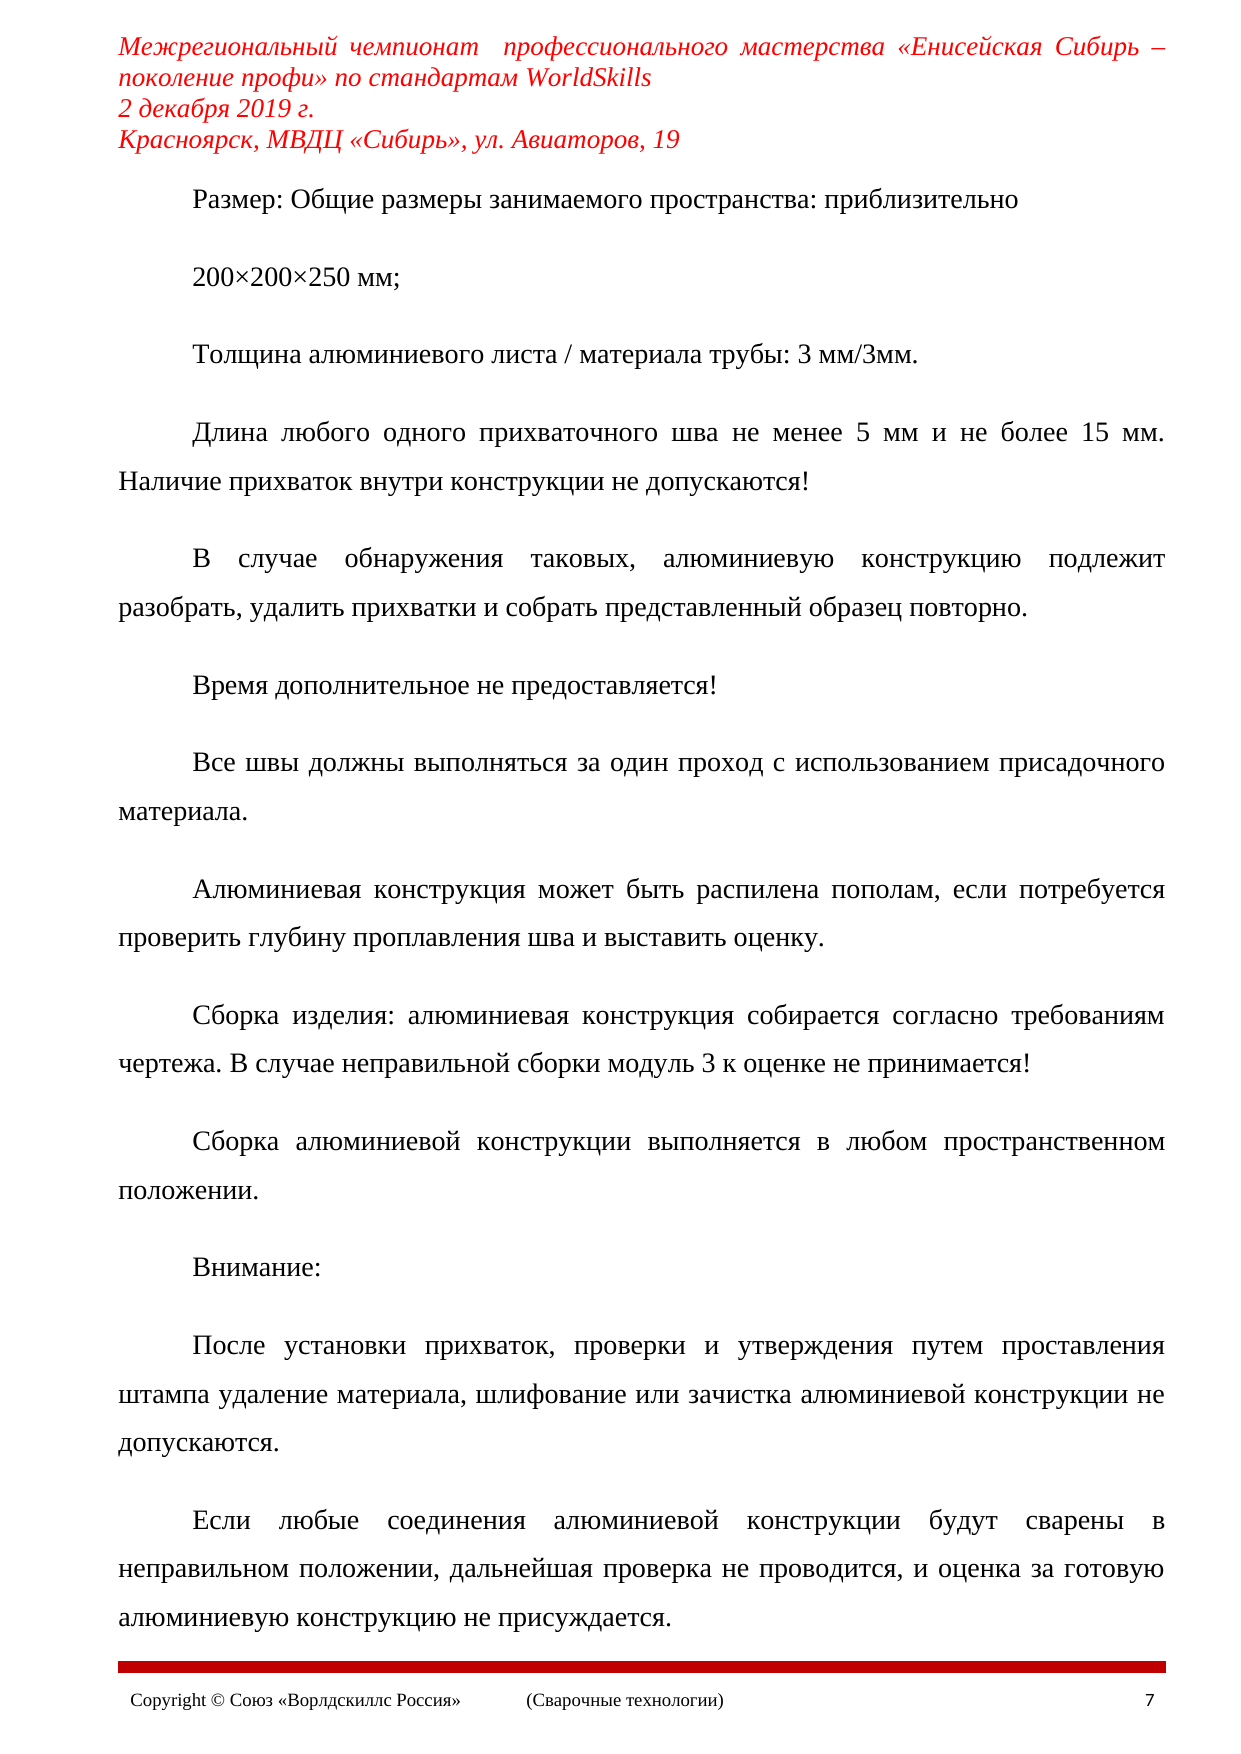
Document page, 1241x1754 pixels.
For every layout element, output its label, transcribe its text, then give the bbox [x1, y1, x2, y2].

text Размер: Общие размеры занимаемого пространства: приблизительно [118, 182, 1166, 214]
text Если любые соединения алюминиевой конструкции будут сварены в неправильном положении, дальнейшая проверка не проводится, и оценка за готовую алюминиевую конструкцию не присуждается. [118, 1503, 1166, 1632]
text Время дополнительное не предоставляется! [118, 668, 1166, 700]
text Толщина алюминиевого листа / материала трубы: 3 мм/3мм. [118, 338, 1166, 370]
text Сборка изделия: алюминиевая конструкция собирается согласно требованиям чертежа. В случае неправильной сборки модуль 3 к оценке не принимается! [118, 998, 1166, 1079]
text 200×200×250 мм; [118, 260, 1166, 292]
text После установки прихваток, проверки и утверждения путем проставления штампа удаление материала, шлифование или зачистка алюминиевой конструкции не допускаются. [118, 1328, 1166, 1458]
text Сборка алюминиевой конструкции выполняется в любом пространственном положении. [118, 1124, 1166, 1205]
text Алюминиевая конструкция может быть распилена пополам, если потребуется проверить глубину проплавления шва и выставить оценку. [118, 872, 1166, 953]
text Внимание: [118, 1251, 1166, 1283]
text Длина любого одного прихваточного шва не менее 5 мм и не более 15 мм. Наличие прихваток внутри конструкции не допускаются! [118, 415, 1166, 496]
text Все швы должны выполняться за один проход с использованием присадочного материала. [118, 746, 1166, 826]
text В случае обнаружения таковых, алюминиевую конструкцию подлежит разобрать, удалить прихватки и собрать представленный образец повторно. [118, 542, 1166, 622]
